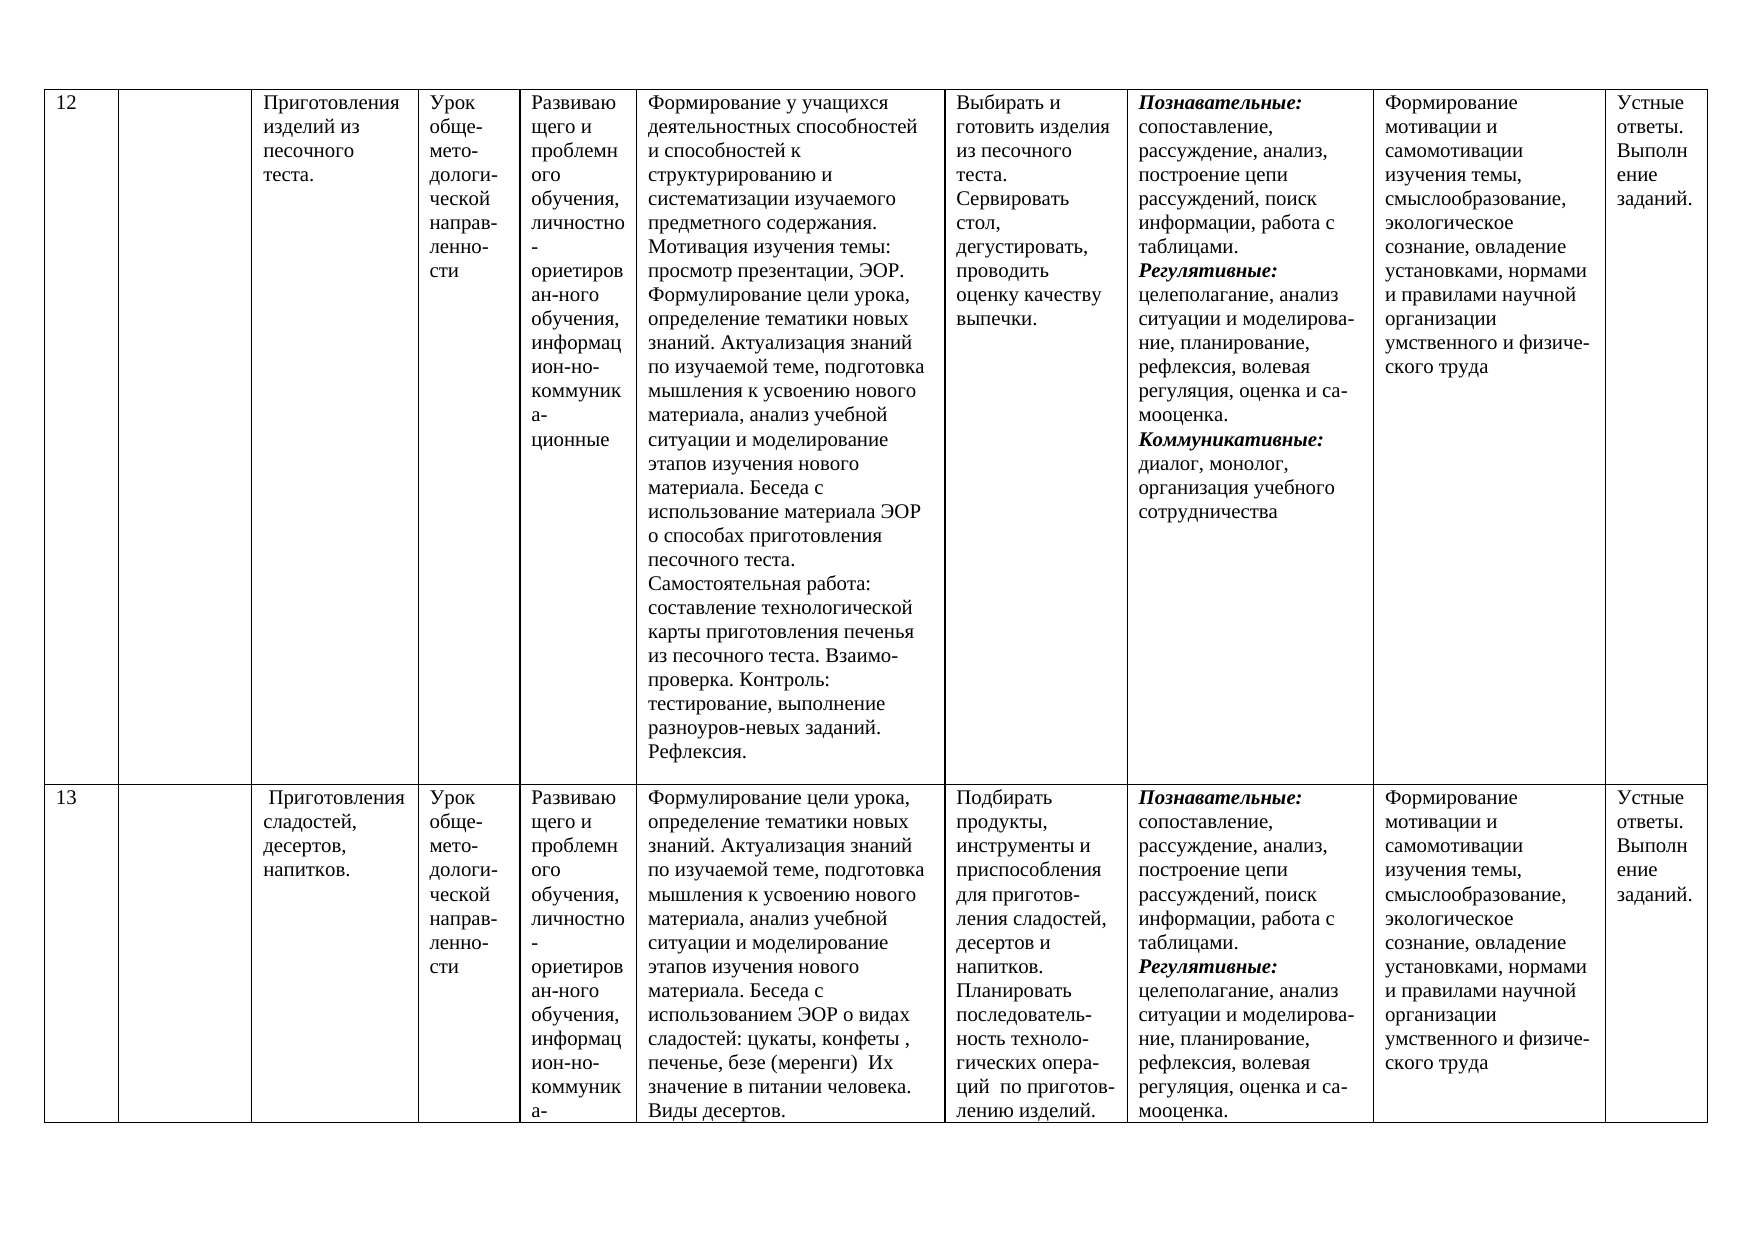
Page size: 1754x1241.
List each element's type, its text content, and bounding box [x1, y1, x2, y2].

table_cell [521, 90, 636, 784]
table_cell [419, 785, 519, 1122]
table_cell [521, 785, 636, 1122]
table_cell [1374, 90, 1605, 784]
table_cell Формирование у учащихся деятельностных способностей и способностей к структурированию и систематизации изучаемого предметного содержания. Мотивация изучения темы: просмотр презентации, ЭОР. Формулирование цели урока, определение тематики новых знаний. Актуализация знаний по изучаемой теме, подготовка мышления к усвоению нового материала, анализ учебной ситуации и моделирование этапов изучения нового материала. Беседа с использование материала ЭОР о способах приготовления песочного теста. Самостоятельная работа: составление технологической карты приготовления печенья из песочного теста. Взаимо-проверка. Контроль: тестирование, выполнение разноуров-невых заданий. Рефлексия. [637, 90, 944, 784]
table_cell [1606, 785, 1707, 1122]
table_cell [119, 90, 251, 784]
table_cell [1374, 785, 1605, 1122]
table_cell 13 [45, 785, 118, 1122]
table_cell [637, 785, 944, 1122]
table_cell 12 [45, 90, 118, 784]
table_cell [119, 785, 251, 1122]
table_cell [252, 785, 418, 1122]
table_cell Приготовления изделий из песочного теста. [252, 90, 418, 784]
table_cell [1128, 785, 1373, 1122]
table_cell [1606, 90, 1707, 784]
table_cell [1128, 90, 1373, 784]
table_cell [419, 90, 519, 784]
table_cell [946, 785, 1127, 1122]
table_cell Выбирать и готовить изделия из песочного теста. Сервировать стол, дегустировать, проводить оценку качеству выпечки. [946, 90, 1127, 784]
